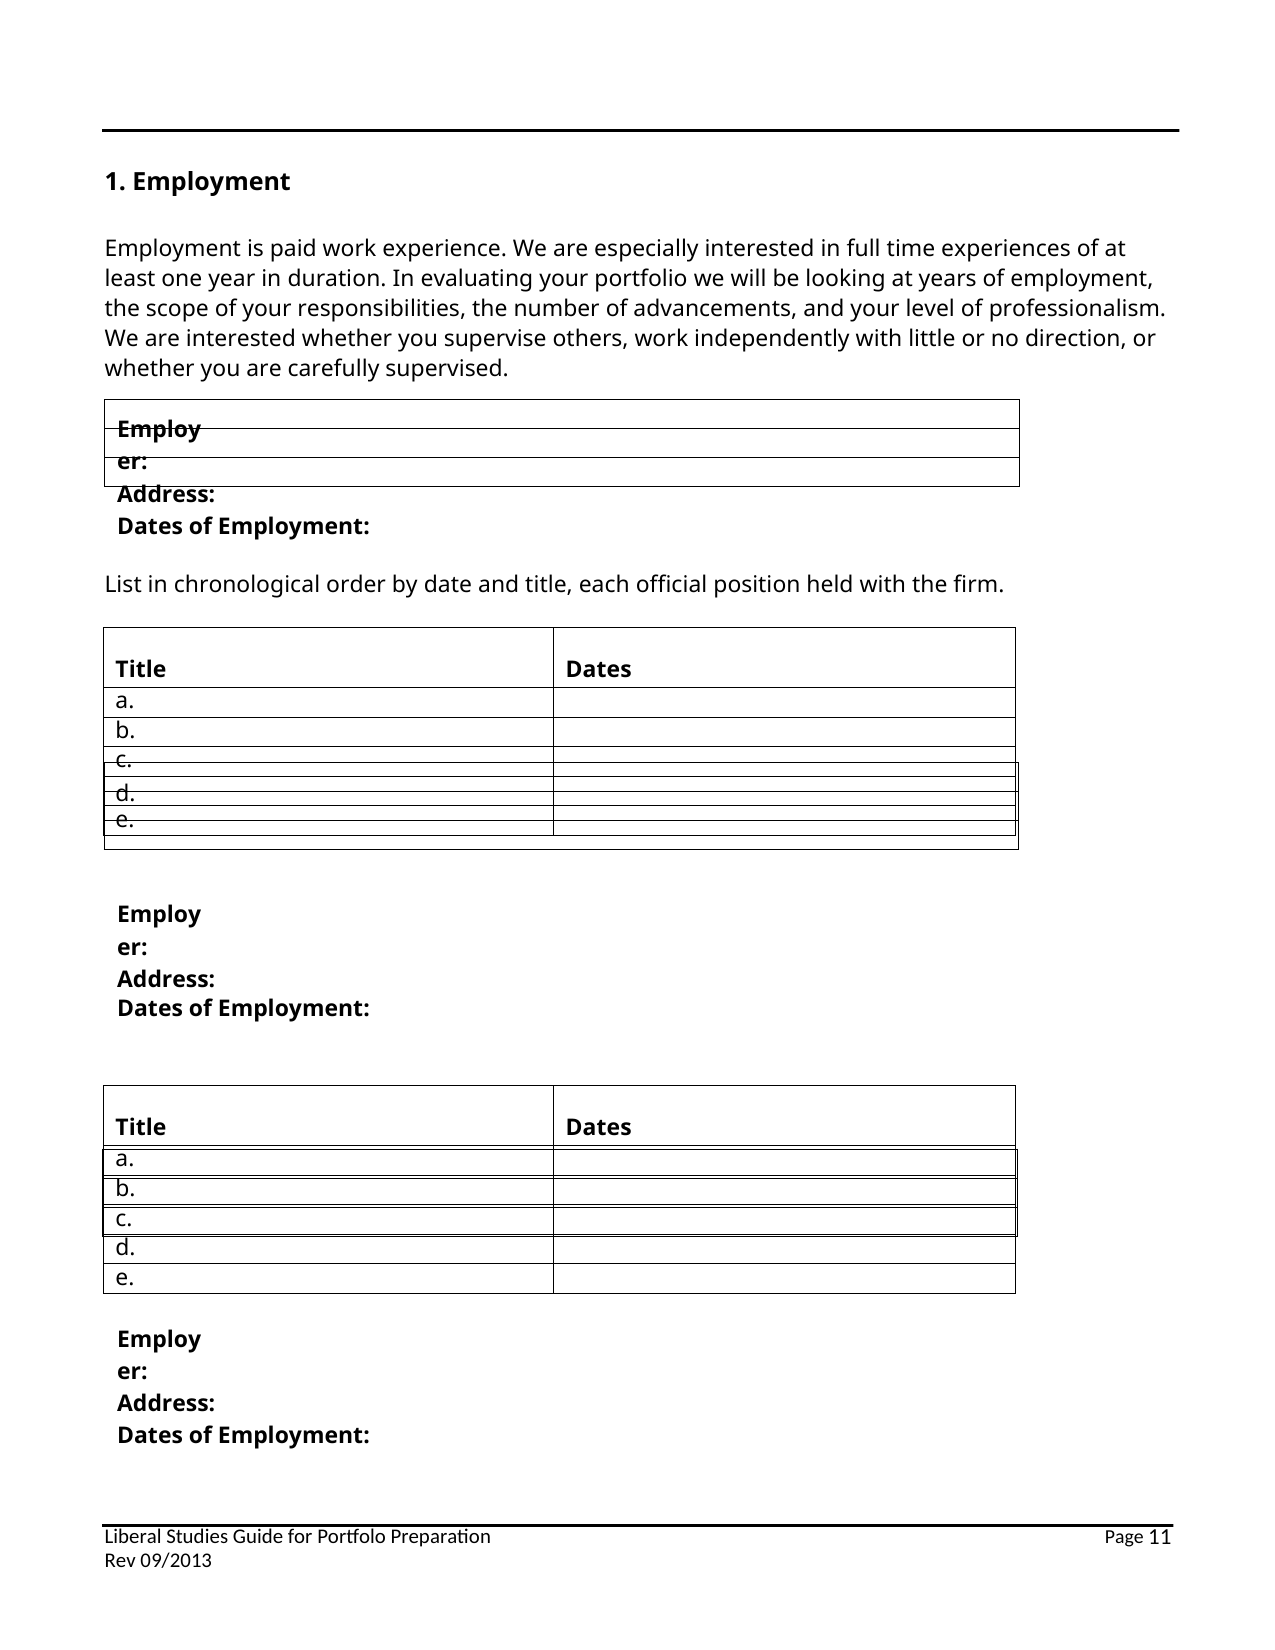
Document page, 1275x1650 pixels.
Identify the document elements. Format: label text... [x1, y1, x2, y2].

table_cell [554, 1205, 1015, 1234]
table_cell a. [104, 1146, 553, 1175]
text Employer: Address: [117, 898, 231, 994]
table_header Title [104, 628, 553, 687]
table_cell [554, 806, 1015, 835]
table_cell [554, 1264, 1015, 1293]
text Dates of Employment: [117, 1419, 1187, 1451]
text List in chronological order by date and title, each official position held with the firm. [104, 570, 1187, 598]
table_cell a. [104, 688, 553, 717]
table_header Title [104, 1086, 553, 1145]
text Employment is paid work experience. We are especially interested in full time experiences of at least one year in duration. In evaluating your portfolio we will be looking at years of employment, the scope of your responsibilities, the number of advancements, and your level of professionalism. We are interested whether you supervise others, work independently with little or no direction, or whether you are carefully supervised. [104, 233, 1171, 383]
text Employer: Address: [117, 1323, 231, 1418]
table_cell b. [104, 1176, 553, 1204]
table_cell [554, 747, 1015, 776]
table_cell [554, 718, 1015, 746]
table_cell d. [104, 1235, 553, 1263]
table_cell [554, 777, 1015, 805]
table_cell e. [104, 806, 553, 835]
table_cell [554, 1176, 1015, 1204]
text 1. Employment [104, 164, 1187, 198]
table_header Dates [554, 1086, 1015, 1145]
table_cell c. [104, 1205, 553, 1234]
table_cell c. [104, 747, 553, 776]
text Dates of Employment: [117, 995, 1187, 1022]
text Employer: Address: [117, 413, 231, 509]
text Dates of Employment: [117, 510, 1187, 541]
table_cell [554, 1146, 1015, 1175]
table_cell [554, 1235, 1015, 1263]
table_header Dates [554, 628, 1015, 687]
table_cell e. [104, 1264, 553, 1293]
table_cell d. [104, 777, 553, 805]
table_cell [554, 688, 1015, 717]
table_cell b. [104, 718, 553, 746]
